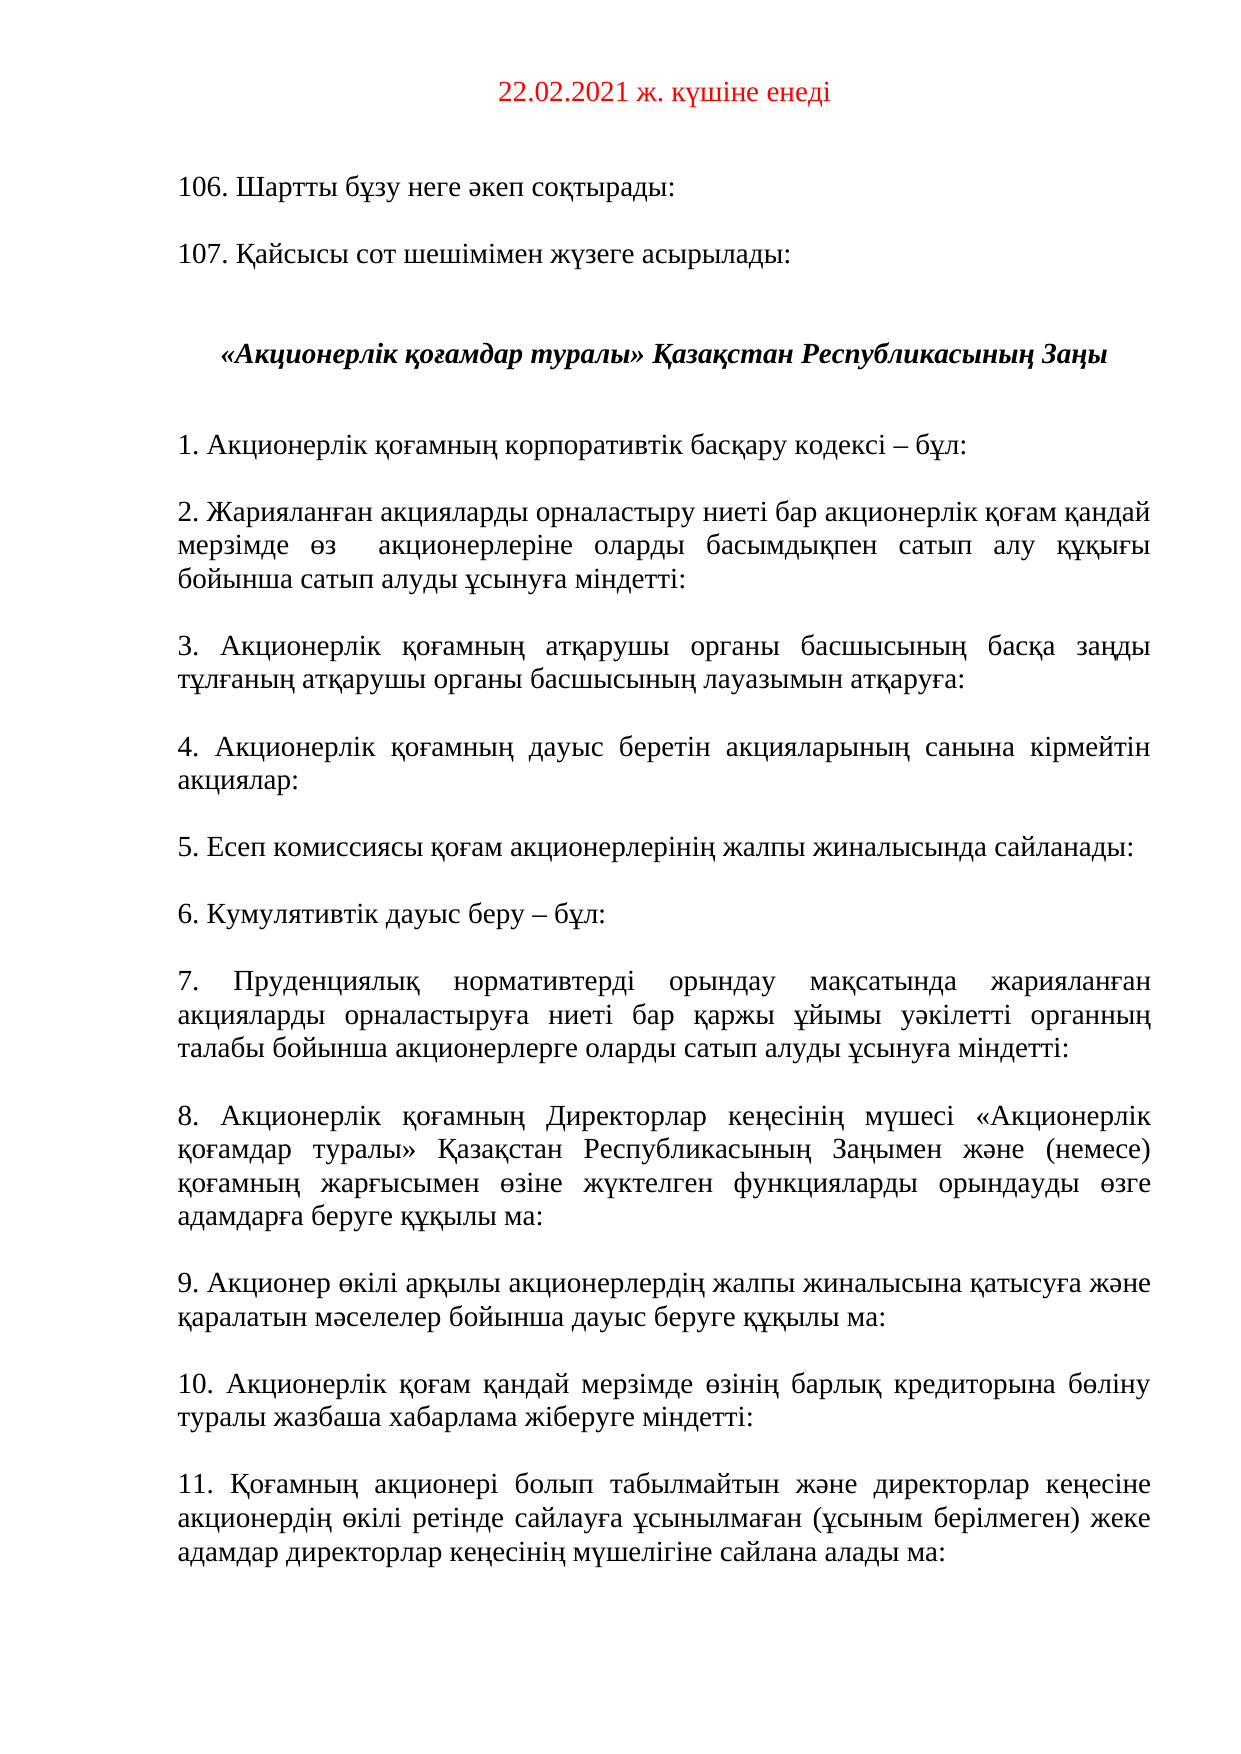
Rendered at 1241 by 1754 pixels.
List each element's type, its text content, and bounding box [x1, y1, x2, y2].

text 2. Жарияланған акцияларды орналастыру ниеті бар акционерлік қоғам қандай мерзімде өз акционерлеріне оларды басымдықпен сатып алу құқығы бойынша сатып алуды ұсынуға міндетті: [177, 494, 1152, 594]
text 107. Қайсысы сот шешімімен жүзеге асырылады: [177, 236, 1152, 269]
text 1. Акционерлік қоғамның корпоративтік басқару кодексі – бұл: [177, 427, 1152, 460]
text 4. Акционерлік қоғамның дауыс беретін акцияларының санына кірмейтін акциялар: [177, 729, 1152, 796]
text 5. Есеп комиссиясы қоғам акционерлерінің жалпы жиналысында сайланады: [177, 829, 1152, 863]
text 8. Акционерлік қоғамның Директорлар кеңесінің мүшесі «Акционерлік қоғамдар туралы» Қазақстан Республикасының Заңымен және (немесе) қоғамның жарғысымен өзіне жүктелген функцияларды орындауды өзге адамдарға беруге құқылы ма: [177, 1098, 1152, 1232]
text 9. Акционер өкілі арқылы акционерлердің жалпы жиналысына қатысуға және қаралатын мәселелер бойынша дауыс беруге құқылы ма: [177, 1265, 1152, 1332]
text 6. Кумулятивтік дауыс беру – бұл: [177, 896, 1152, 930]
text «Акционерлік қоғамдар туралы» Қазақстан Республикасының Заңы [177, 337, 1152, 370]
text 106. Шартты бұзу неге әкеп соқтырады: [177, 169, 1152, 202]
text 3. Акционерлік қоғамның атқарушы органы басшысының басқа заңды тұлғаның атқарушы органы басшысының лауазымын атқаруға: [177, 628, 1152, 695]
text 7. Пруденциялық нормативтерді орындау мақсатында жарияланған акцияларды орналастыруға ниеті бар қаржы ұйымы уәкілетті органның талабы бойынша акционерлерге оларды сатып алуды ұсынуға міндетті: [177, 963, 1152, 1064]
text 10. Акционерлік қоғам қандай мерзімде өзінің барлық кредиторына бөліну туралы жазбаша хабарлама жіберуге міндетті: [177, 1366, 1152, 1433]
text 11. Қоғамның акционері болып табылмайтын және директорлар кеңесіне акционердің өкілі ретінде сайлауға ұсынылмаған (ұсыным берілмеген) жеке адамдар директорлар кеңесінің мүшелігіне сайлана алады ма: [177, 1467, 1152, 1567]
